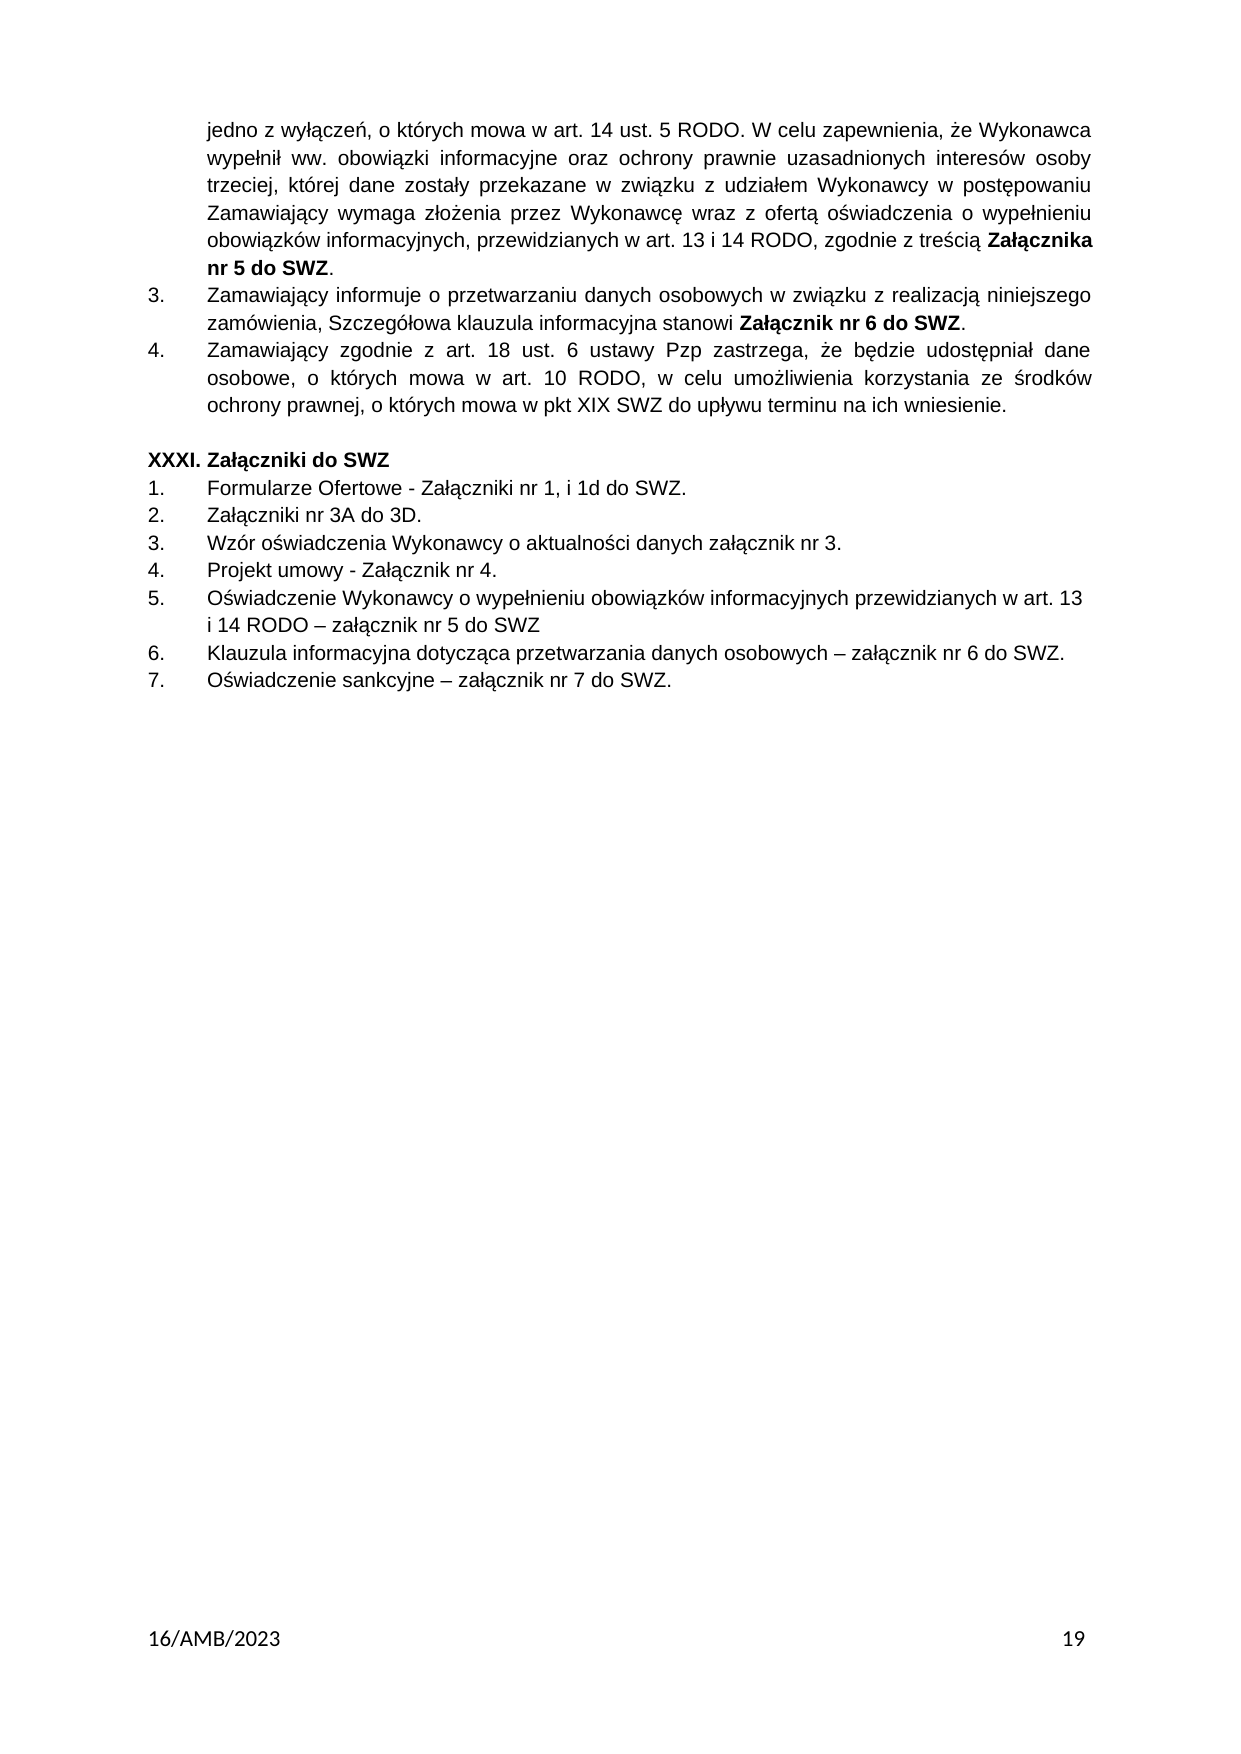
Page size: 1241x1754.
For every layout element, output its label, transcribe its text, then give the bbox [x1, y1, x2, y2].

list Wzór oświadczenia Wykonawcy o aktualności danych załącznik nr 3. [148, 531, 1092, 554]
text 4. Zamawiający zgodnie z art. 18 ust. 6 ustawy Pzp zastrzega, że będzie udostępniał dane osobowe, o których mowa w art. 10 RODO, w celu umożliwienia korzystania ze środków ochrony prawnej, o których mowa w pkt XIX SWZ do upływu terminu na ich wniesienie. [148, 338, 1092, 417]
list Załączniki nr 3A do 3D. [148, 503, 1092, 527]
list Oświadczenie Wykonawcy o wypełnieniu obowiązków informacyjnych przewidzianych w art. 13 i 14 RODO – załącznik nr 5 do SWZ [148, 586, 1092, 637]
list Oświadczenie sankcyjne – załącznik nr 7 do SWZ. [148, 668, 1092, 692]
text XXXI. Załączniki do SWZ [148, 448, 1092, 472]
list Klauzula informacyjna dotycząca przetwarzania danych osobowych – załącznik nr 6 do SWZ. [148, 641, 1092, 664]
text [148, 118, 1092, 279]
text 3. Zamawiający informuje o przetwarzaniu danych osobowych w związku z realizacją niniejszego zamówienia, Szczegółowa klauzula informacyjna stanowi Załącznik nr 6 do SWZ. [148, 283, 1092, 334]
list Projekt umowy - Załącznik nr 4. [148, 558, 1092, 582]
list Formularze Ofertowe - Załączniki nr 1, i 1d do SWZ. [148, 476, 1092, 499]
